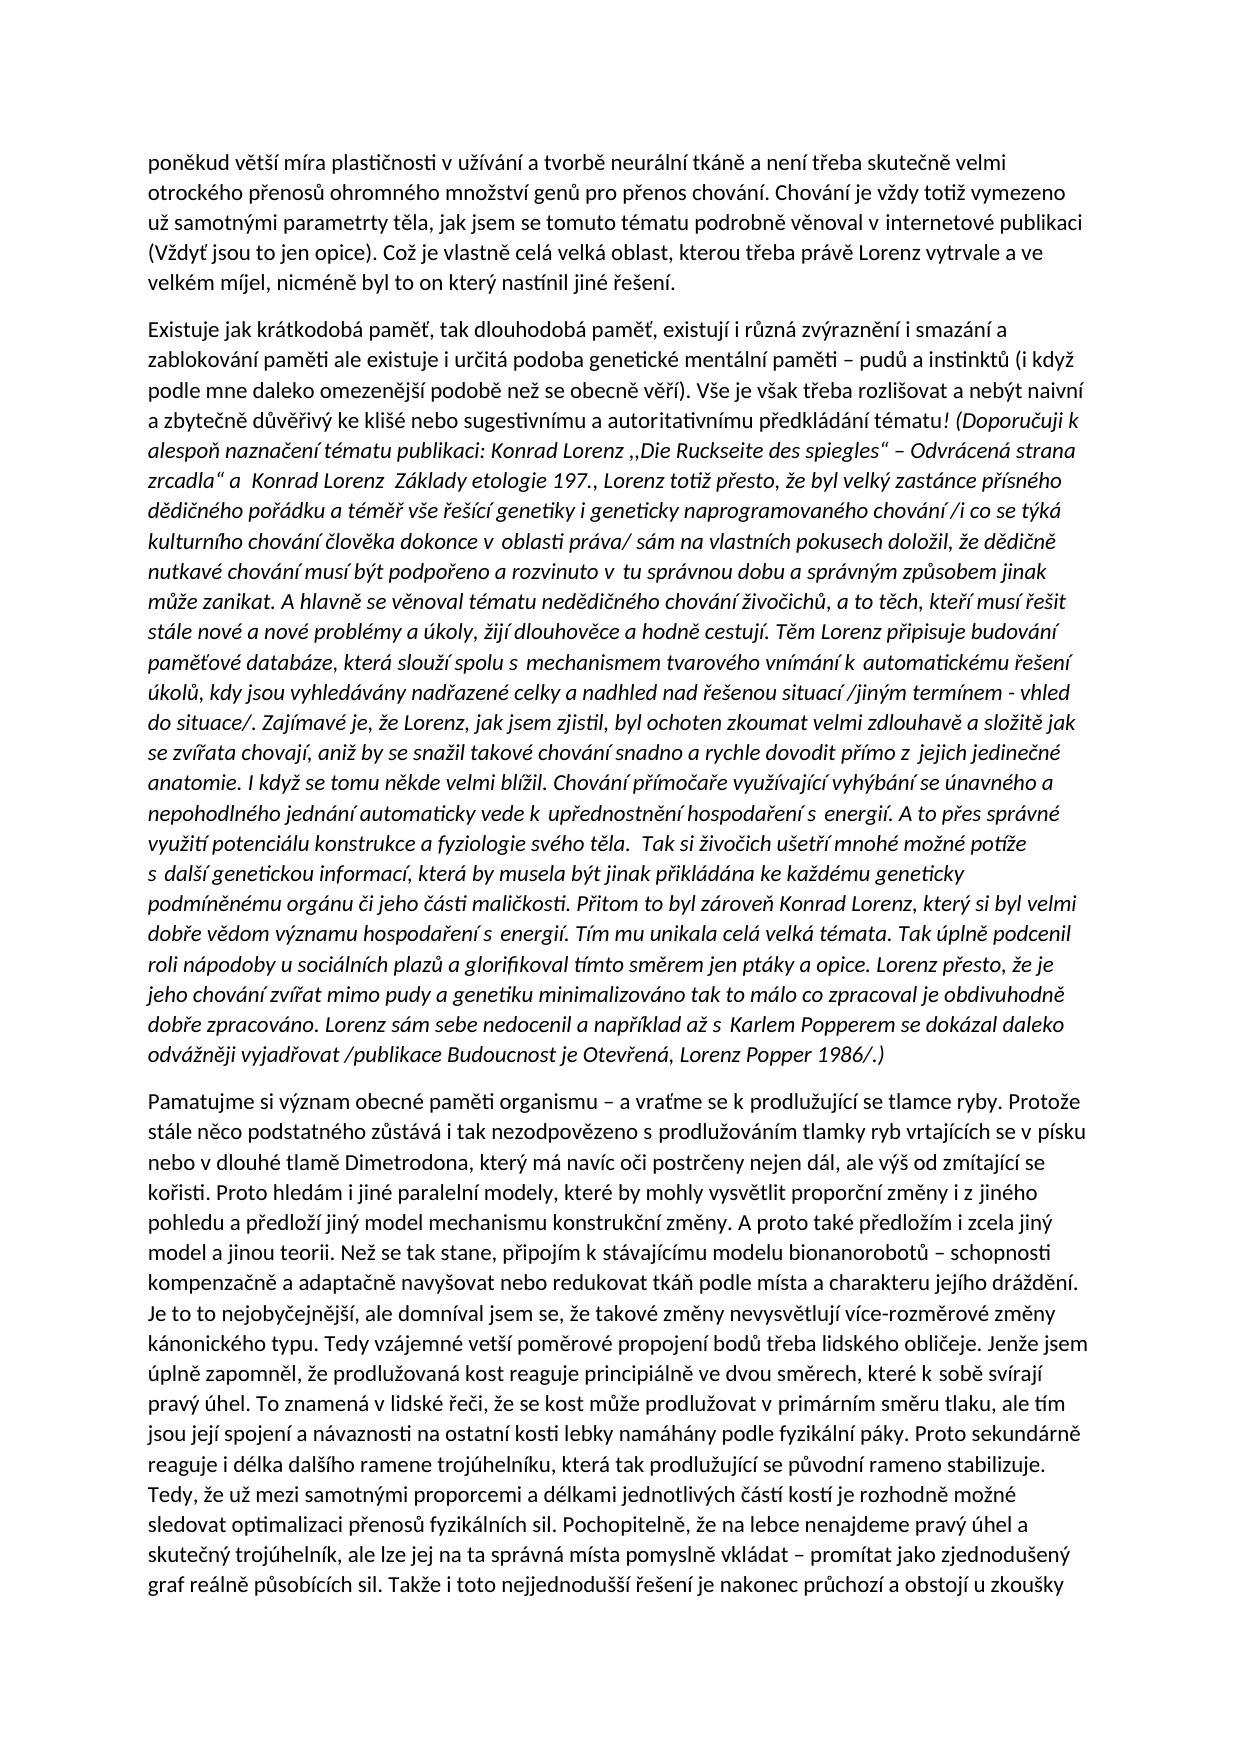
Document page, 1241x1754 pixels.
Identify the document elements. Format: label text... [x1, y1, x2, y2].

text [148, 148, 1093, 296]
text Existuje jak krátkodobá paměť, tak dlouhodobá paměť, existují i různá zvýraznění i smazání a zablokování paměti ale existuje i určitá podoba genetické mentální paměti – pudů a instinktů (i když podle mne daleko omezenější podobě než se obecně věří). Vše je však třeba rozlišovat a nebýt naivní a zbytečně důvěřivý ke klišé nebo sugestivnímu a autoritativnímu předkládání tématu! (Doporučuji k alespoň naznačení tématu publikaci: Konrad Lorenz ,,Die Ruckseite des spiegles“ – Odvrácená strana zrcadla“ a Konrad Lorenz Základy etologie 197., Lorenz totiž přesto, že byl velký zastánce přísného dědičného pořádku a téměř vše řešící genetiky i geneticky naprogramovaného chování /i co se týká kulturního chování člověka dokonce v oblasti práva/ sám na vlastních pokusech doložil, že dědičně nutkavé chování musí být podpořeno a rozvinuto v tu správnou dobu a správným způsobem jinak může zanikat. A hlavně se věnoval tématu nedědičného chování živočichů, a to těch, kteří musí řešit stále nové a nové problémy a úkoly, žijí dlouhověce a hodně cestují. Těm Lorenz připisuje budování paměťové databáze, která slouží spolu s mechanismem tvarového vnímání k automatickému řešení úkolů, kdy jsou vyhledávány nadřazené celky a nadhled nad řešenou situací /jiným termínem - vhled do situace/. Zajímavé je, že Lorenz, jak jsem zjistil, byl ochoten zkoumat velmi zdlouhavě a složitě jak se zvířata chovají, aniž by se snažil takové chování snadno a rychle dovodit přímo z jejich jedinečné anatomie. I když se tomu někde velmi blížil. Chování přímočaře využívající vyhýbání se únavného a nepohodlného jednání automaticky vede k upřednostnění hospodaření s energií. A to přes správné využití potenciálu konstrukce a fyziologie svého těla. Tak si živočich ušetří mnohé možné potíže s další genetickou informací, která by musela být jinak přikládána ke každému geneticky podmíněnému orgánu či jeho části maličkosti. Přitom to byl zároveň Konrad Lorenz, který si byl velmi dobře vědom významu hospodaření s energií. Tím mu unikala celá velká témata. Tak úplně podcenil roli nápodoby u sociálních plazů a glorifikoval tímto směrem jen ptáky a opice. Lorenz přesto, že je jeho chování zvířat mimo pudy a genetiku minimalizováno tak to málo co zpracoval je obdivuhodně dobře zpracováno. Lorenz sám sebe nedocenil a například až s Karlem Popperem se dokázal daleko odvážněji vyjadřovat /publikace Budoucnost je Otevřená, Lorenz Popper 1986/.) [148, 315, 1093, 1068]
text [148, 1087, 1093, 1598]
